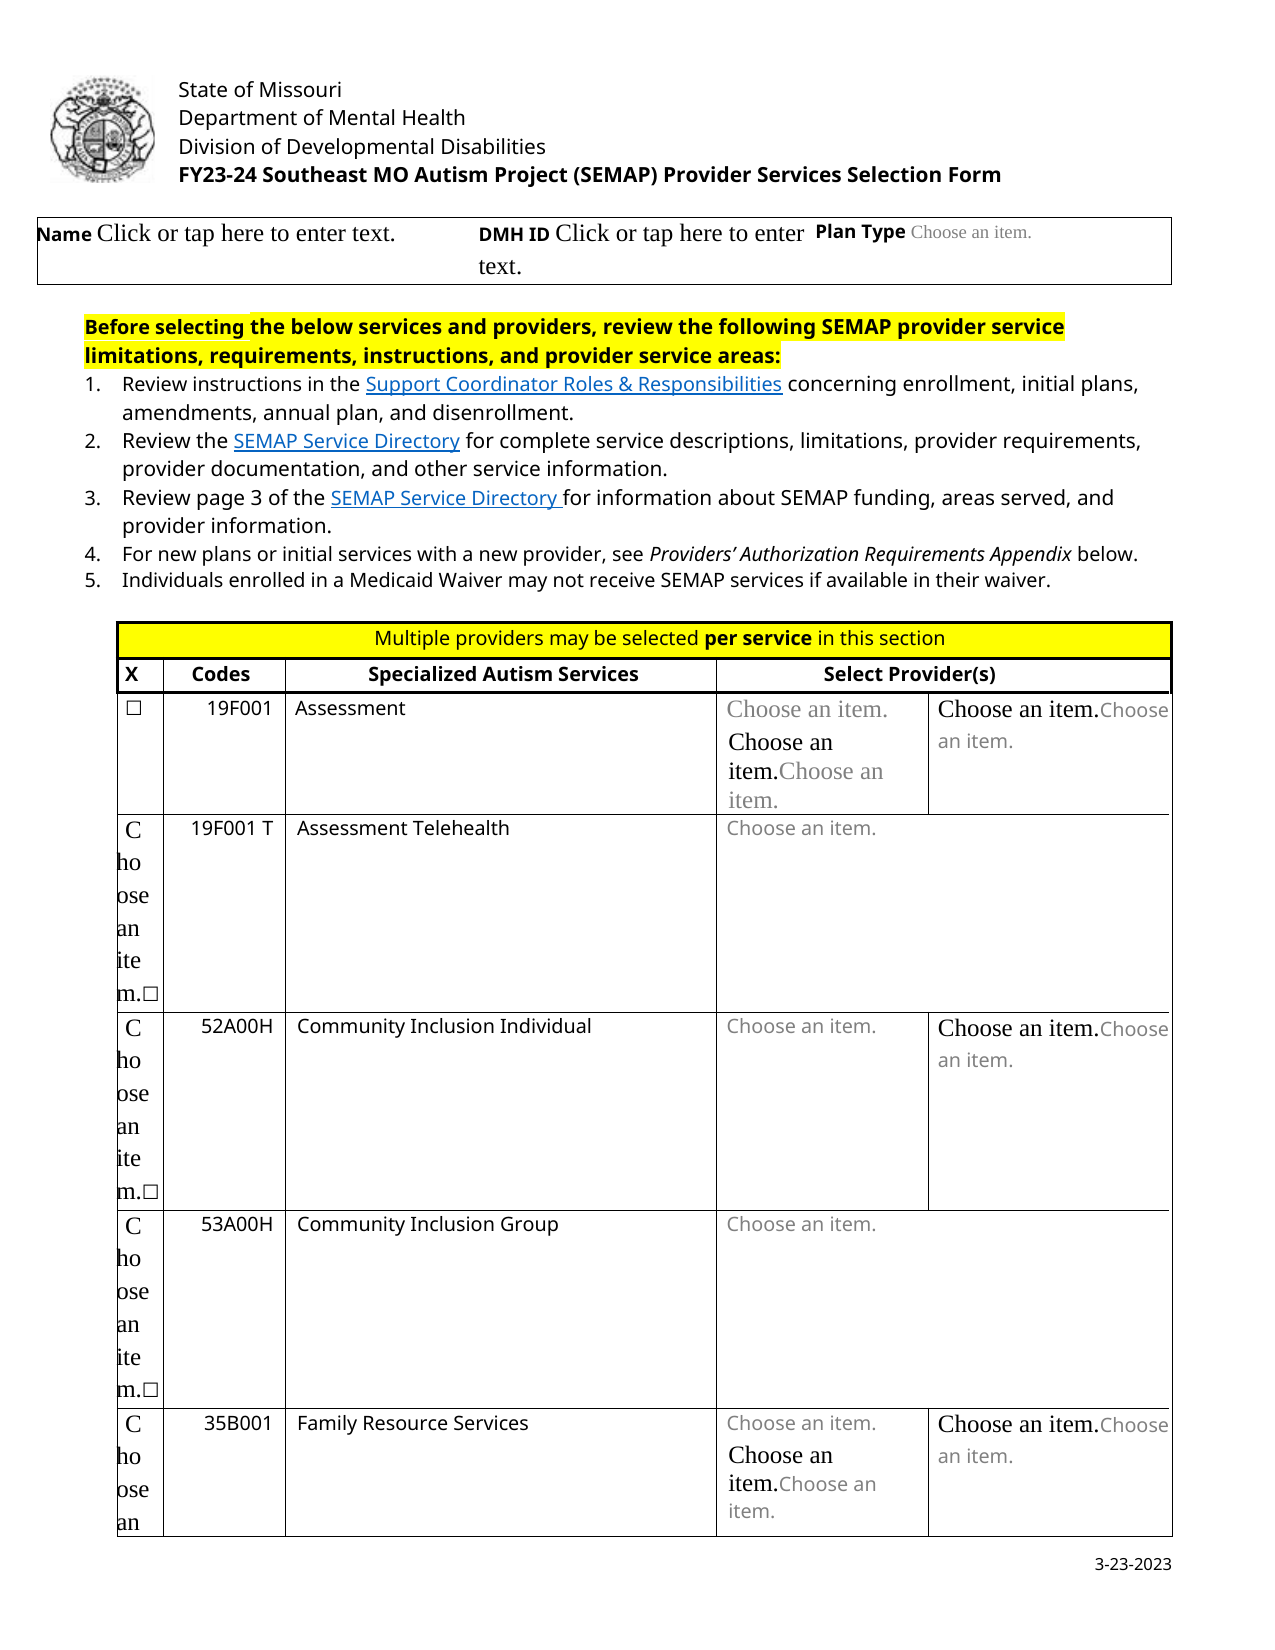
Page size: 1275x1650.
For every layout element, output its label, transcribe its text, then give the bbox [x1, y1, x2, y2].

table_cell Specialized Autism Services [286, 660, 716, 691]
list For new plans or initial services with a new provider, see Providers’ Authorization Requirements Appendix below. [84, 540, 1172, 567]
table_cell Community Inclusion Group [286, 1211, 716, 1408]
text State of Missouri [178, 75, 1172, 103]
list Review the SEMAP Service Directory for complete service descriptions, limitations, provider requirements, provider documentation, and other service information. [84, 426, 1172, 483]
table_header DMH ID [478, 218, 815, 284]
table_cell [717, 1409, 928, 1536]
table_cell Select Provider(s) [717, 660, 1170, 691]
table_header Name [38, 218, 478, 284]
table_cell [286, 1409, 716, 1536]
table_cell X [119, 660, 163, 691]
table_cell 35B001 [164, 1409, 285, 1536]
table_header Multiple providers may be selected per service in this section [119, 624, 1170, 657]
table_cell 19F001 T [164, 815, 285, 1012]
table_cell Community Inclusion Individual [286, 1013, 716, 1210]
list Individuals enrolled in a Medicaid Waiver may not receive SEMAP services if available in their waiver. [84, 567, 1172, 594]
table_cell 19F001 [164, 694, 285, 814]
table_header Plan Type [815, 218, 1171, 284]
list Review instructions in the Support Coordinator Roles & Responsibilities concerning enrollment, initial plans, amendments, annual plan, and disenrollment. [84, 369, 1172, 426]
text Before selecting the below services and providers, review the following SEMAP provider service limitations, requirements, instructions, and provider service areas: [781, 312, 1172, 369]
table_cell [717, 694, 928, 814]
table_cell 52A00H [164, 1013, 285, 1210]
text FY23-24 Southeast MO Autism Project (SEMAP) Provider Services Selection Form [178, 160, 1172, 189]
table_cell 53A00H [164, 1211, 285, 1408]
list Review page 3 of the SEMAP Service Directory for information about SEMAP funding, areas served, and provider information. [84, 483, 1172, 540]
text Division of Developmental Disabilities [178, 132, 1172, 160]
text Department of Mental Health [178, 103, 1172, 132]
table_cell Codes [164, 660, 285, 691]
table_cell Assessment Telehealth [286, 815, 716, 1012]
table_cell Assessment [286, 694, 716, 814]
